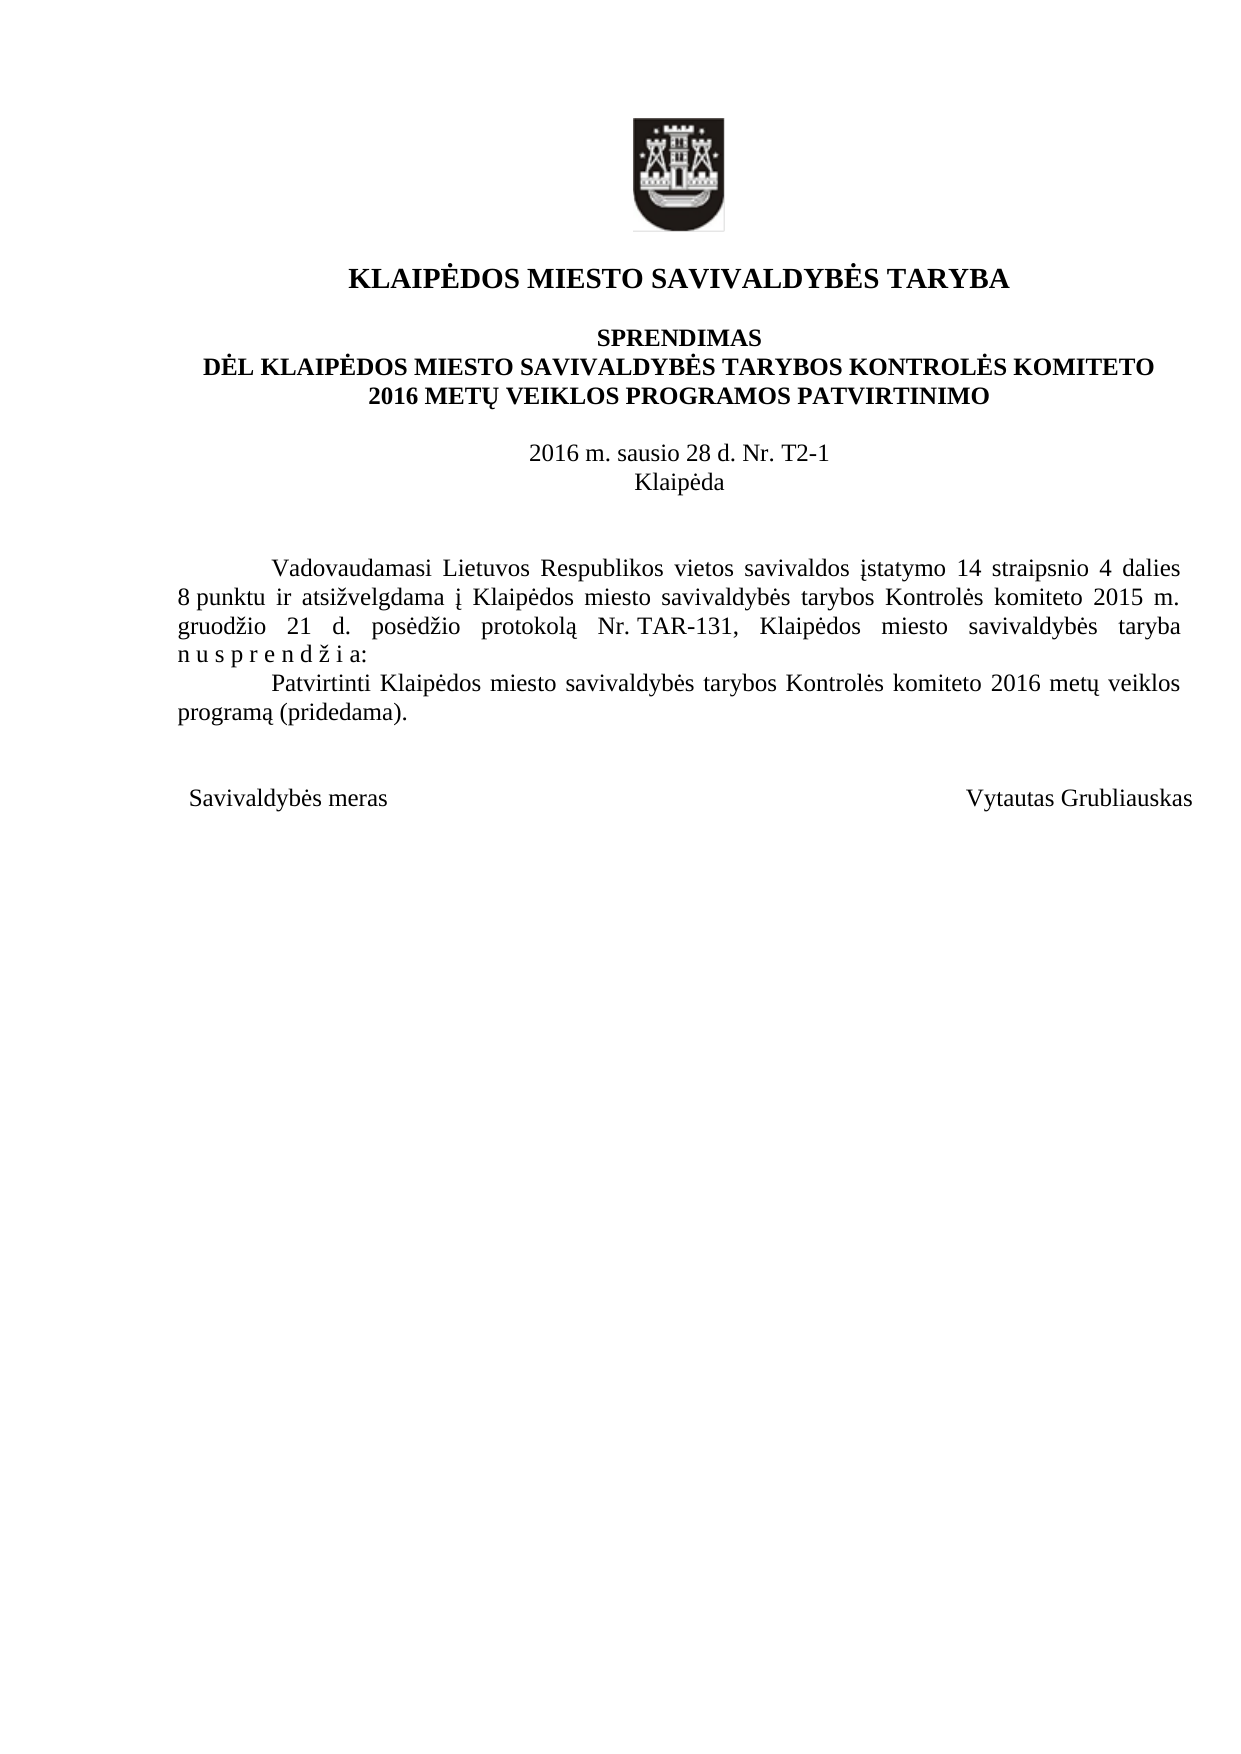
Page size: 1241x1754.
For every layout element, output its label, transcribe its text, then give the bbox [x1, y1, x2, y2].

text Vadovaudamasi Lietuvos Respublikos vietos savivaldos įstatymo 14 straipsnio 4 dalies 8 punktu ir atsižvelgdama į Klaipėdos miesto savivaldybės tarybos Kontrolės komiteto 2015 m. gruodžio 21 d. posėdžio protokolą Nr. TAR-131, Klaipėdos miesto savivaldybės taryba nusprendžia: [177, 553, 1181, 668]
table_header Savivaldybės meras [177, 783, 823, 812]
text DĖL KLAIPĖDOS MIESTO SAVIVALDYBĖS TARYBOS KONTROLĖS KOMITETO 2016 METŲ VEIKLOS PROGRAMOS PATVIRTINIMO [177, 352, 1181, 409]
text Patvirtinti Klaipėdos miesto savivaldybės tarybos Kontrolės komiteto 2016 metų veiklos programą (pridedama). [177, 668, 1181, 726]
text KLAIPĖDOS MIESTO SAVIVALDYBĖS TARYBA [177, 261, 1181, 294]
text 2016 m. sausio 28 d. Nr. T2-1 [177, 438, 1181, 467]
picture [633, 118, 726, 233]
text Klaipėda [177, 467, 1181, 496]
table_header Vytautas Grubliauskas [824, 783, 1204, 812]
text SPRENDIMAS [177, 323, 1181, 352]
